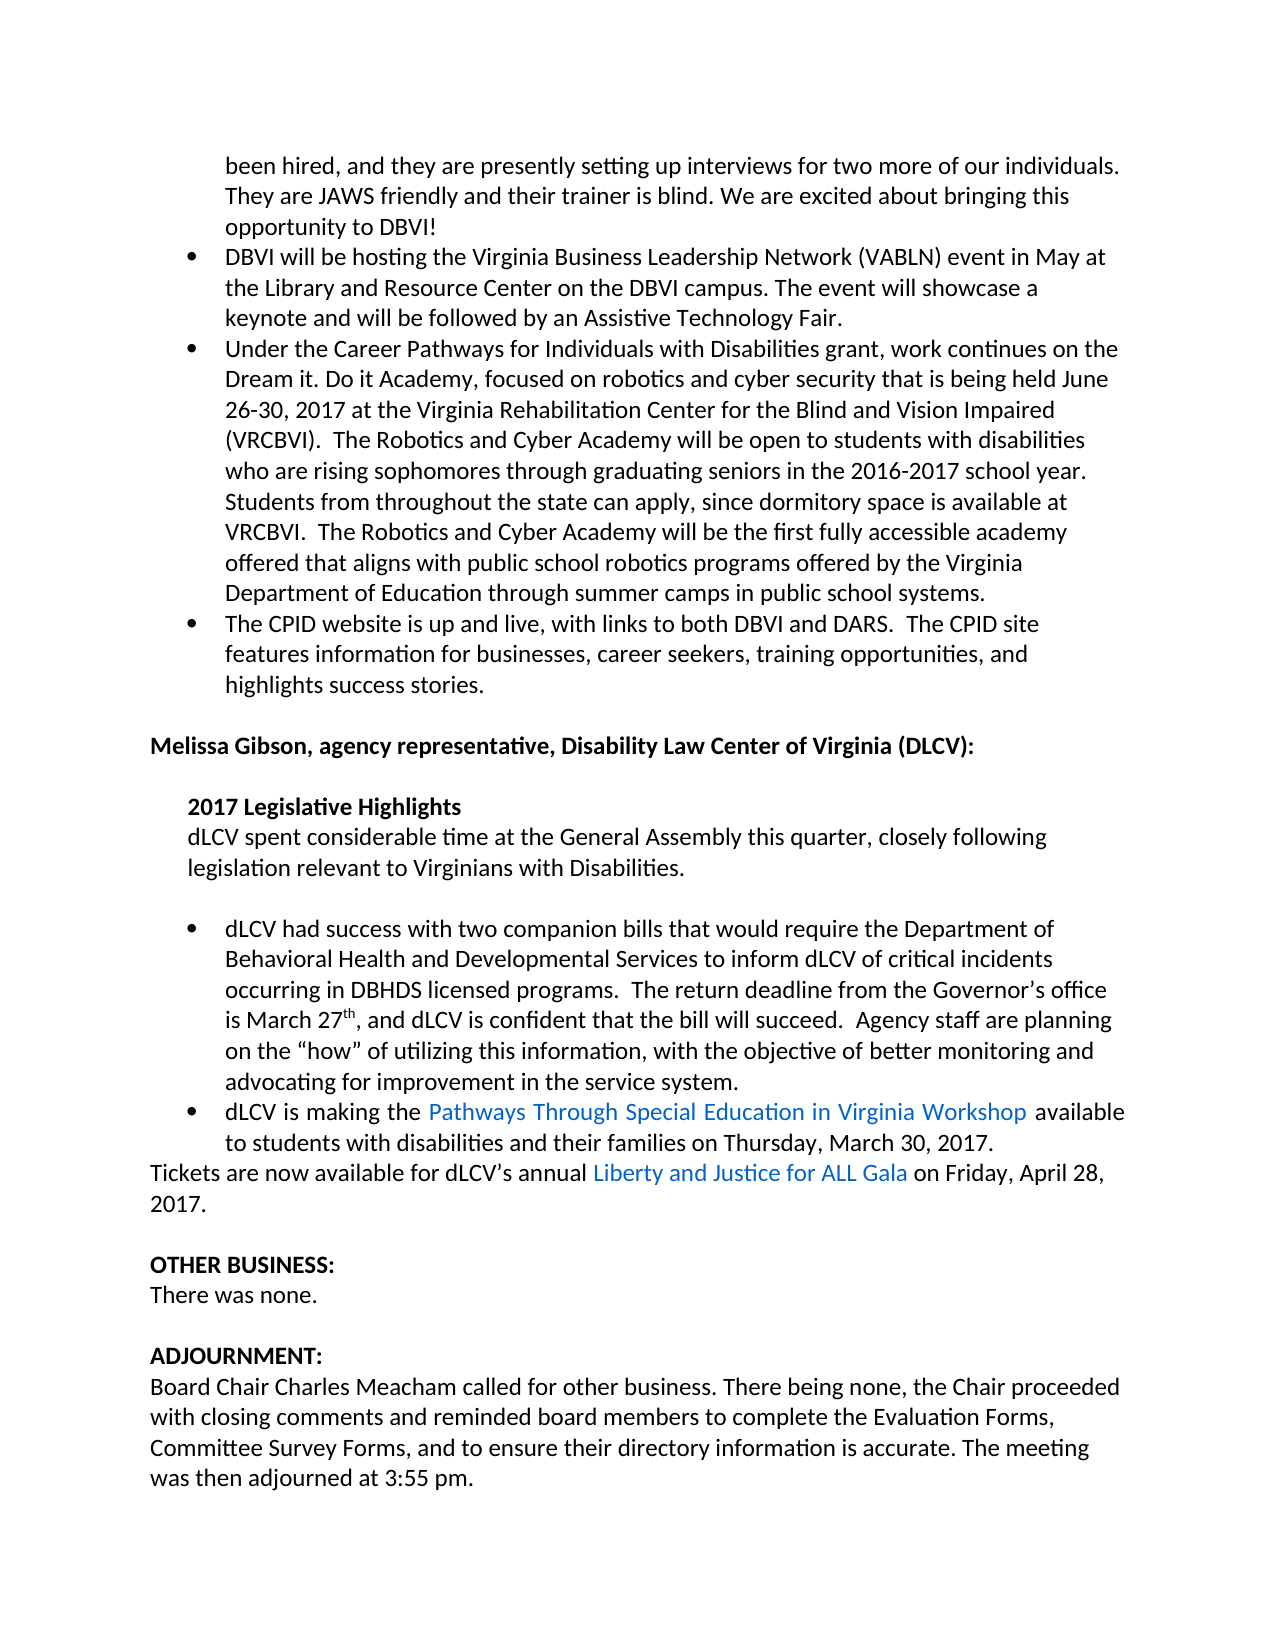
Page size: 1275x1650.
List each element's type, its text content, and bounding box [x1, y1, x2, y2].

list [187, 150, 1125, 242]
text Board Chair Charles Meacham called for other business. There being none, the Chair proceeded with closing comments and reminded board members to complete the Evaluation Forms, Committee Survey Forms, and to ensure their directory information is accurate. The meeting was then adjourned at 3:55 pm. [150, 1371, 1125, 1493]
text Melissa Gibson, agency representative, Disability Law Center of Virginia (DLCV): [150, 730, 1125, 760]
text OTHER BUSINESS: [150, 1249, 1125, 1279]
text Tickets are now available for dLCV’s annual Liberty and Justice for ALL Gala on Friday, April 28, 2017. [150, 1157, 1125, 1218]
text 2017 Legislative Highlights [150, 791, 1125, 821]
list dLCV had success with two companion bills that would require the Department of Behavioral Health and Developmental Services to inform dLCV of critical incidents occurring in DBHDS licensed programs. The return deadline from the Governor’s office is March 27th, and dLCV is confident that the bill will succeed. Agency staff are planning on the “how” of utilizing this information, with the objective of better monitoring and advocating for improvement in the service system. [187, 913, 1125, 1096]
text dLCV spent considerable time at the General Assembly this quarter, closely following legislation relevant to Virginians with Disabilities. [187, 821, 1125, 882]
list Under the Career Pathways for Individuals with Disabilities grant, work continues on the Dream it. Do it Academy, focused on robotics and cyber security that is being held June 26-30, 2017 at the Virginia Rehabilitation Center for the Blind and Vision Impaired (VRCBVI). The Robotics and Cyber Academy will be open to students with disabilities who are rising sophomores through graduating seniors in the 2016-2017 school year. Students from throughout the state can apply, since dormitory space is available at VRCBVI. The Robotics and Cyber Academy will be the first fully accessible academy offered that aligns with public school robotics programs offered by the Virginia Department of Education through summer camps in public school systems. [187, 333, 1125, 608]
list DBVI will be hosting the Virginia Business Leadership Network (VABLN) event in May at the Library and Resource Center on the DBVI campus. The event will showcase a keynote and will be followed by an Assistive Technology Fair. [187, 242, 1125, 333]
list The CPID website is up and live, with links to both DBVI and DARS. The CPID site features information for businesses, career seekers, training opportunities, and highlights success stories. [187, 608, 1125, 699]
text ADJOURNMENT: [150, 1340, 1125, 1371]
list dLCV is making the Pathways Through Special Education in Virginia Workshop available to students with disabilities and their families on Thursday, March 30, 2017. [187, 1096, 1125, 1157]
text There was none. [150, 1279, 1125, 1310]
